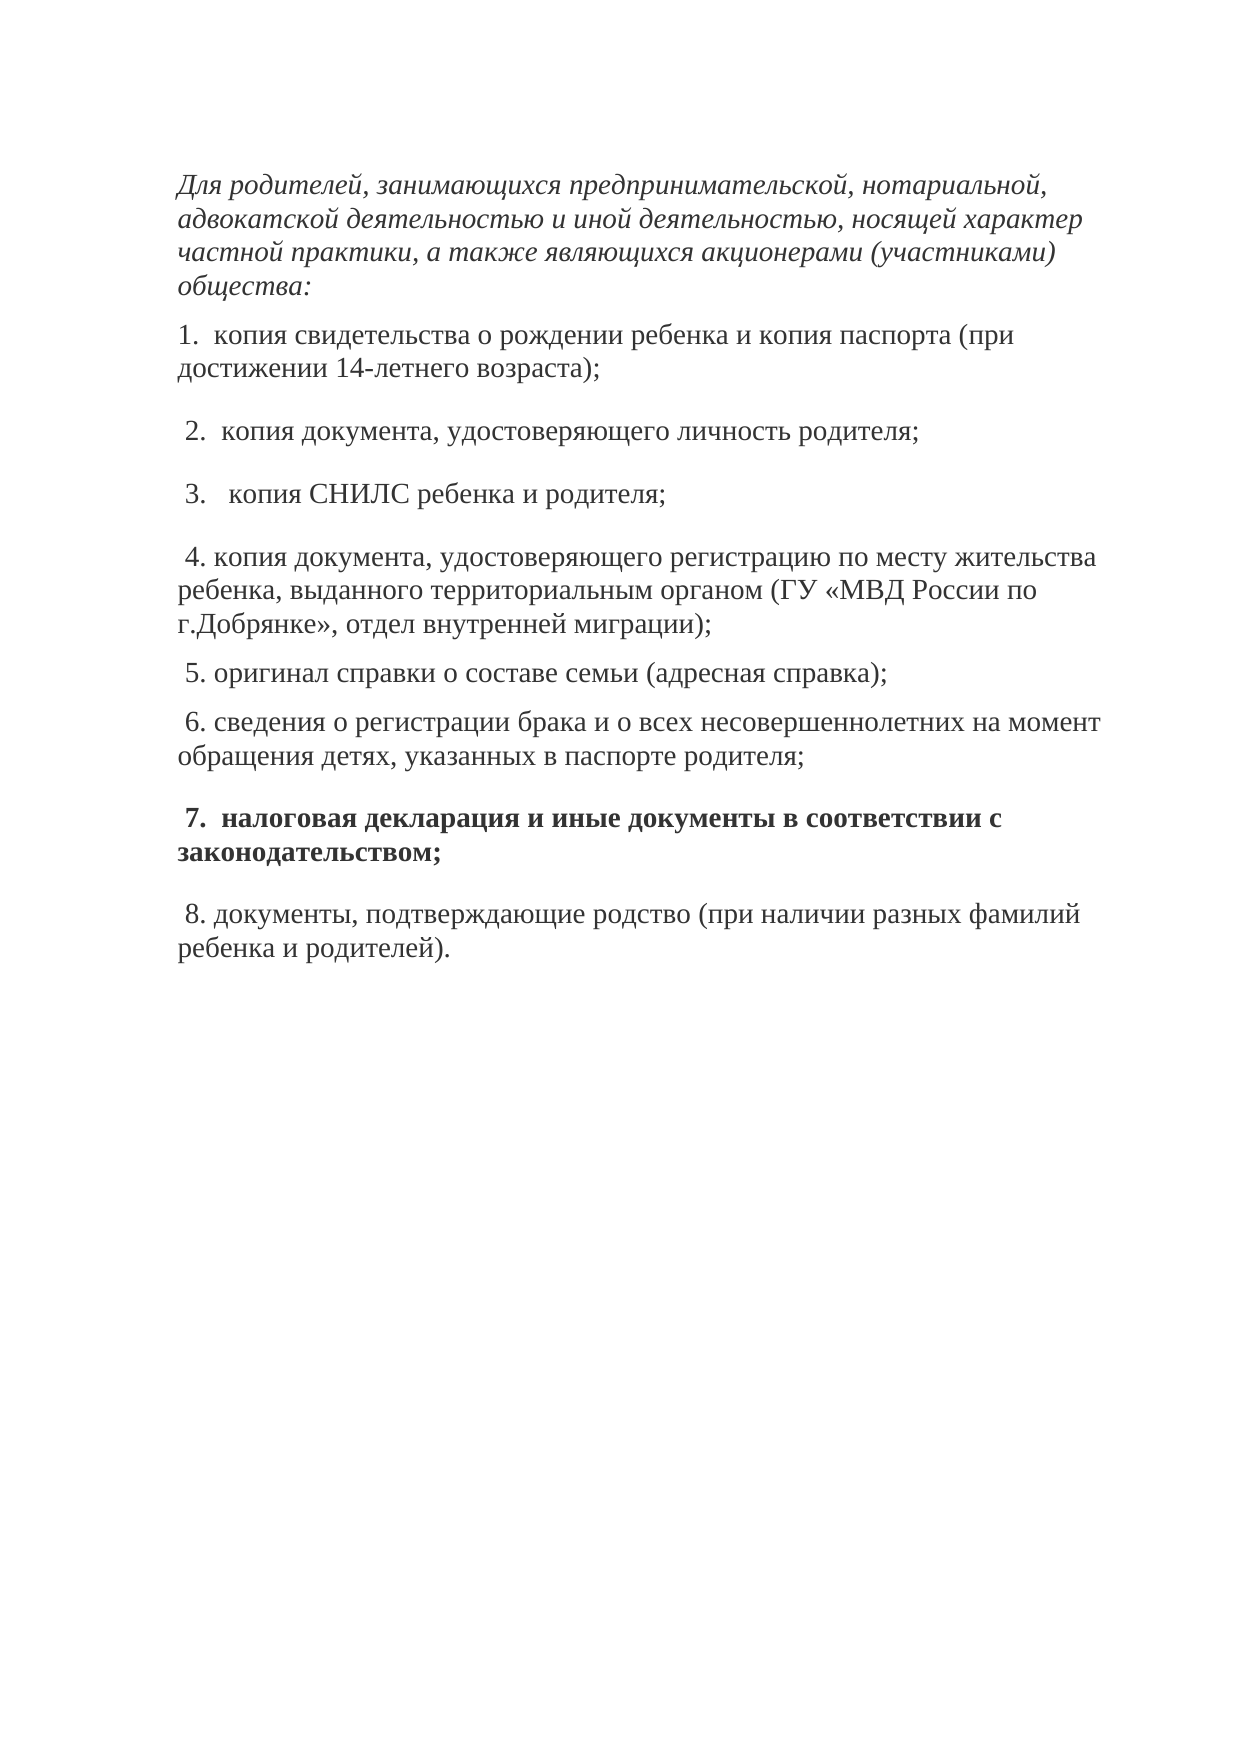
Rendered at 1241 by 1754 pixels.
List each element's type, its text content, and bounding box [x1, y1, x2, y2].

text 5. оригинал справки о составе семьи (адресная справка); [177, 655, 1152, 688]
text 6. сведения о регистрации брака и о всех несовершеннолетних на момент обращения детях, указанных в паспорте родителя; [177, 704, 1152, 771]
text 2. копия документа, удостоверяющего личность родителя; [177, 413, 1152, 447]
text 8. документы, подтверждающие родство (при наличии разных фамилий ребенка и родителей). [177, 897, 1152, 964]
text Для родителей, занимающихся предпринимательской, нотариальной, адвокатской деятельностью и иной деятельностью, носящей характер частной практики, а также являющихся акционерами (участниками) общества: [177, 167, 1152, 301]
text 7. налоговая декларация и иные документы в соответствии с законодательством; [177, 800, 1152, 867]
text 3. копия СНИЛС ребенка и родителя; [177, 476, 1152, 509]
text 1. копия свидетельства о рождении ребенка и копия паспорта (при достижении 14-летнего возраста); [177, 317, 1152, 384]
text 4. копия документа, удостоверяющего регистрацию по месту жительства ребенка, выданного территориальным органом (ГУ «МВД России по г.Добрянке», отдел внутренней миграции); [177, 539, 1152, 639]
